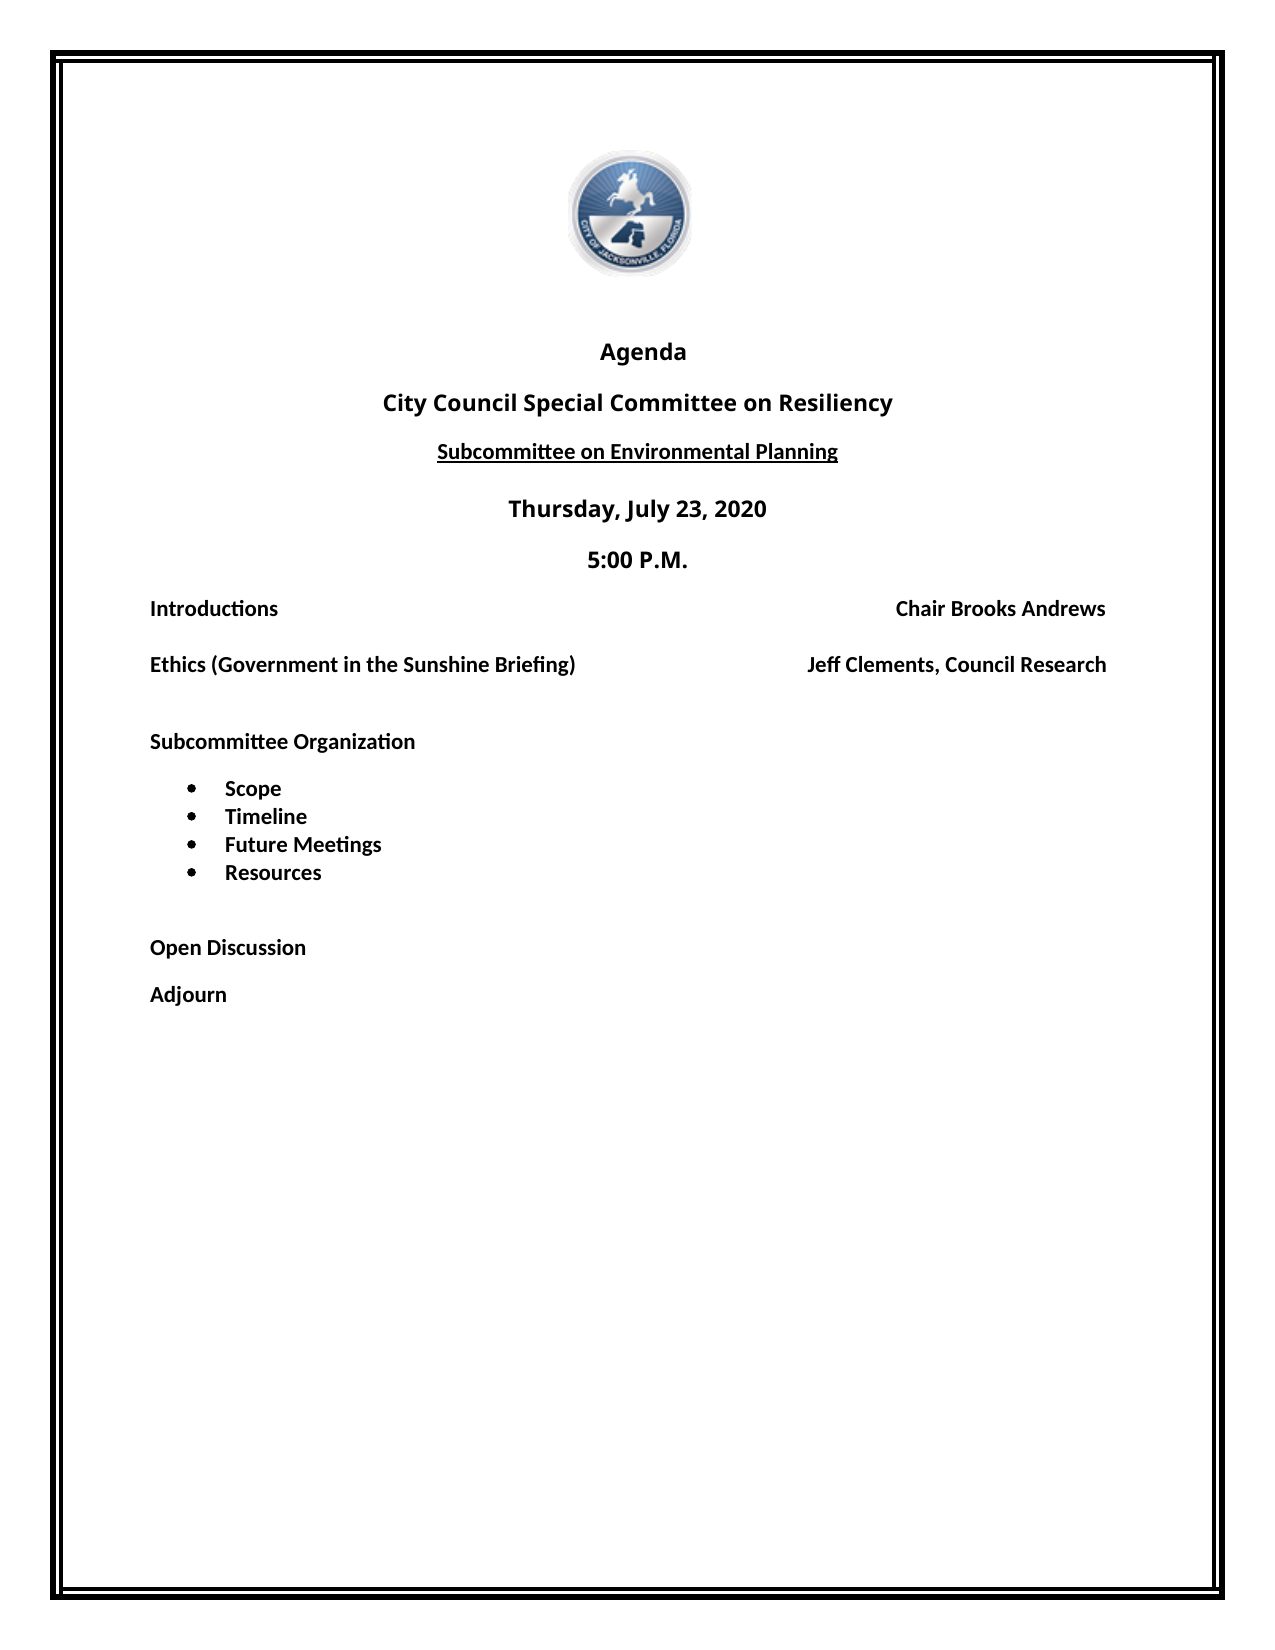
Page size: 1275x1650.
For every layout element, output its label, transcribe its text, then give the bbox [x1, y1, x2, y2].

text Subcommittee on Environmental Planning [150, 437, 1125, 465]
list Scope [187, 774, 1125, 802]
list Resources [187, 858, 1125, 886]
picture [566, 150, 691, 275]
text Subcommittee Organization [150, 727, 1125, 755]
list Timeline [187, 802, 1125, 830]
text 5:00 P.M. [150, 544, 1125, 575]
text Open Discussion [150, 933, 1125, 961]
text Agenda [600, 282, 1125, 368]
text City Council Special Committee on Resiliency [150, 387, 1125, 418]
text Adjourn [150, 980, 1125, 1008]
list Future Meetings [187, 830, 1125, 858]
text Thursday, July 23, 2020 [150, 493, 1125, 524]
text Ethics (Government in the Sunshine Briefing) Jeff Clements, Council Research [150, 650, 1125, 708]
text Introductions Chair Brooks Andrews [150, 594, 1125, 622]
